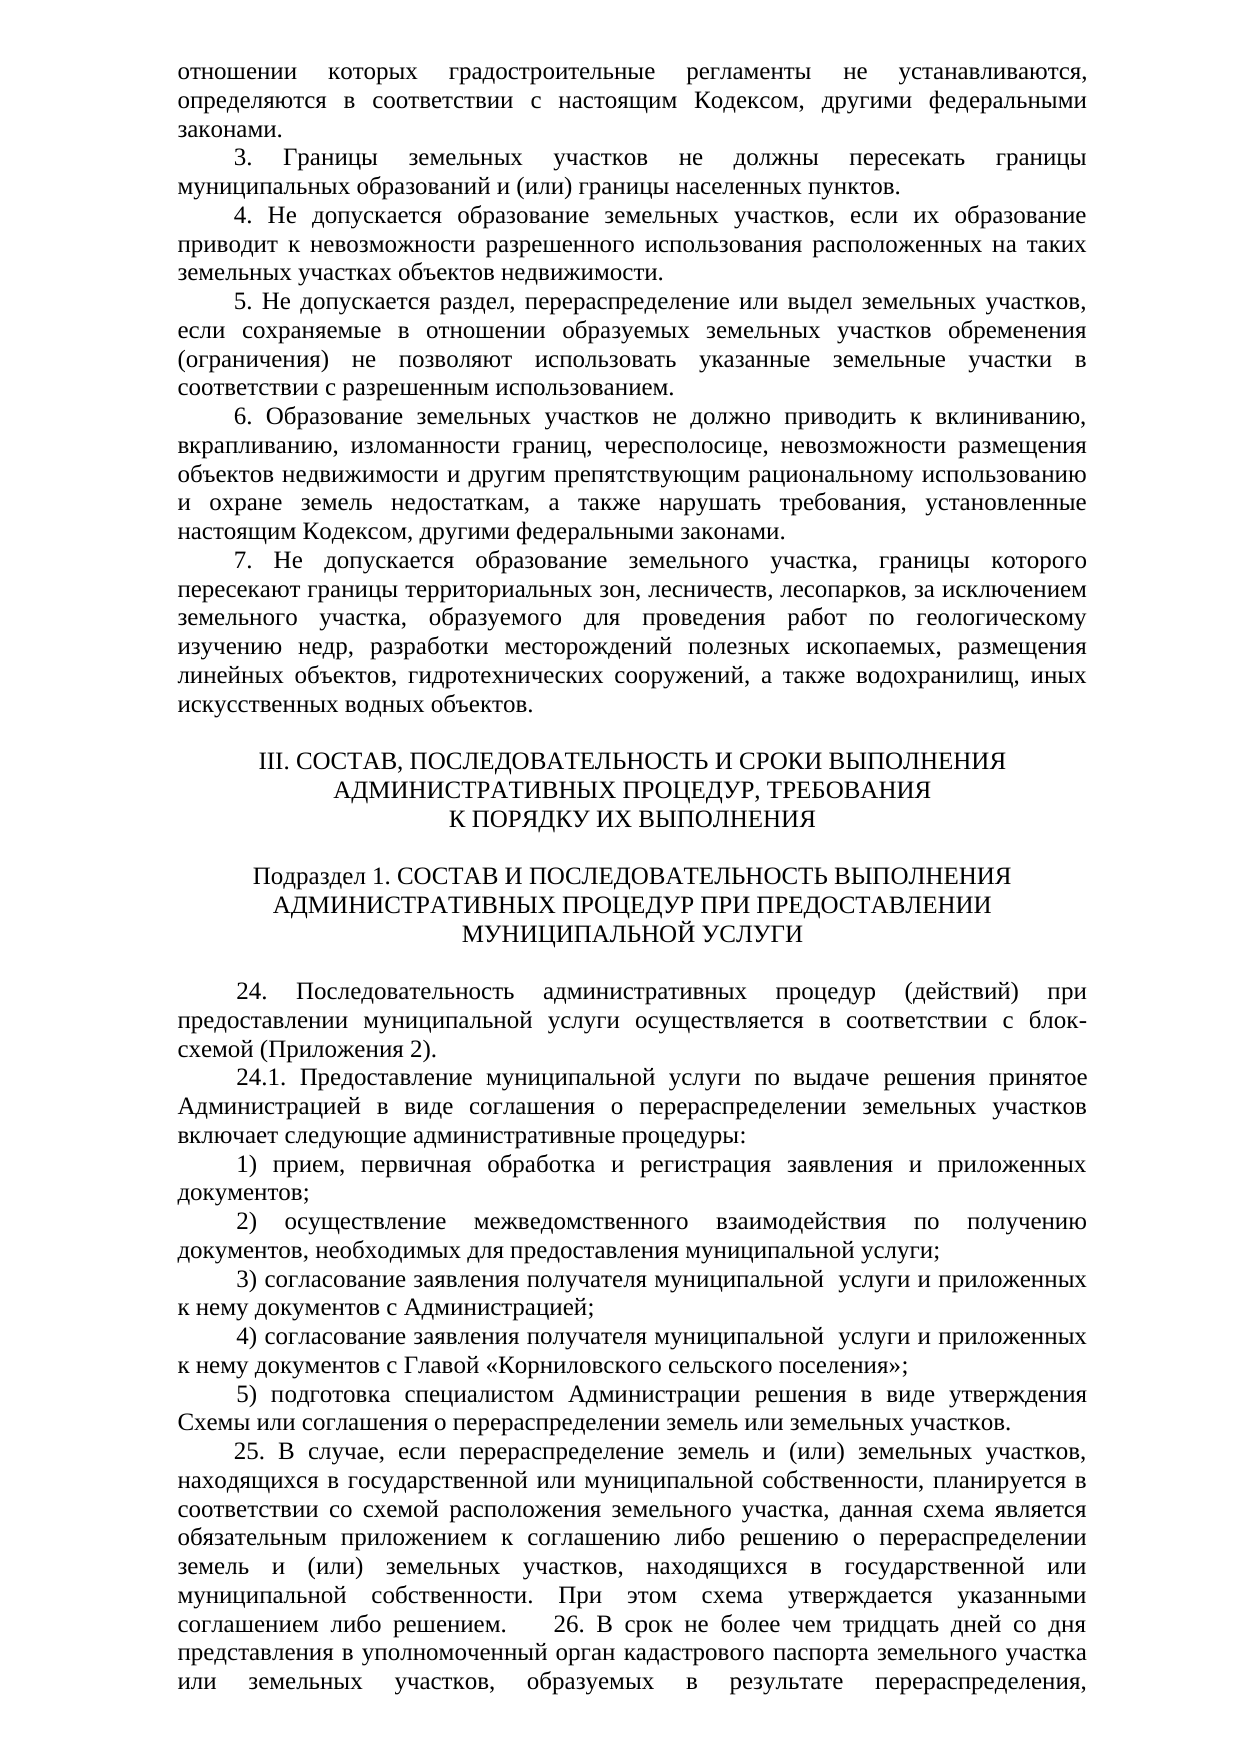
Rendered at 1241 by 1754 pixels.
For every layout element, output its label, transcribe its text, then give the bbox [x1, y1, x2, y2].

text 6. Образование земельных участков не должно приводить к вклиниванию, вкрапливанию, изломанности границ, чересполосице, невозможности размещения объектов недвижимости и другим препятствующим рациональному использованию и охране земель недостаткам, а также нарушать требования, установленные настоящим Кодексом, другими федеральными законами. [177, 401, 1087, 545]
text 4) согласование заявления получателя муниципальной услуги и приложенных к нему документов с Главой «Корниловского сельского поселения»; [177, 1321, 1087, 1379]
text АДМИНИСТРАТИВНЫХ ПРОЦЕДУР ПРИ ПРЕДОСТАВЛЕНИИ [177, 890, 1087, 919]
text 3) согласование заявления получателя муниципальной услуги и приложенных к нему документов с Администрацией; [177, 1264, 1087, 1321]
text 7. Не допускается образование земельного участка, границы которого пересекают границы территориальных зон, лесничеств, лесопарков, за исключением земельного участка, образуемого для проведения работ по геологическому изучению недр, разработки месторождений полезных ископаемых, размещения линейных объектов, гидротехнических сооружений, а также водохранилищ, иных искусственных водных объектов. [177, 545, 1087, 717]
text 4. Не допускается образование земельных участков, если их образование приводит к невозможности разрешенного использования расположенных на таких земельных участках объектов недвижимости. [177, 200, 1087, 286]
text 2) осуществление межведомственного взаимодействия по получению документов, необходимых для предоставления муниципальной услуги; [177, 1206, 1087, 1264]
text К ПОРЯДКУ ИХ ВЫПОЛНЕНИЯ [177, 804, 1087, 832]
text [177, 56, 1087, 142]
text 1) прием, первичная обработка и регистрация заявления и приложенных документов; [177, 1149, 1087, 1206]
text 5. Не допускается раздел, перераспределение или выдел земельных участков, если сохраняемые в отношении образуемых земельных участков обременения (ограничения) не позволяют использовать указанные земельные участки в соответствии с разрешенным использованием. [177, 286, 1087, 401]
text МУНИЦИПАЛЬНОЙ УСЛУГИ [177, 919, 1087, 947]
text 5) подготовка специалистом Администрации решения в виде утверждения Схемы или соглашения о перераспределении земель или земельных участков. [177, 1379, 1087, 1436]
text 3. Границы земельных участков не должны пересекать границы муниципальных образований и (или) границы населенных пунктов. [177, 142, 1087, 200]
text АДМИНИСТРАТИВНЫХ ПРОЦЕДУР, ТРЕБОВАНИЯ [177, 775, 1087, 804]
text 24.1. Предоставление муниципальной услуги по выдаче решения принятое Администрацией в виде соглашения о перераспределении земельных участков включает следующие административные процедуры: [177, 1062, 1087, 1149]
text Подраздел 1. СОСТАВ И ПОСЛЕДОВАТЕЛЬНОСТЬ ВЫПОЛНЕНИЯ [177, 861, 1087, 890]
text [177, 1436, 1087, 1695]
text III. СОСТАВ, ПОСЛЕДОВАТЕЛЬНОСТЬ И СРОКИ ВЫПОЛНЕНИЯ [177, 746, 1087, 775]
text 24. Последовательность административных процедур (действий) при предоставлении муниципальной услуги осуществляется в соответствии с блок-схемой (Приложения 2). [177, 976, 1087, 1062]
